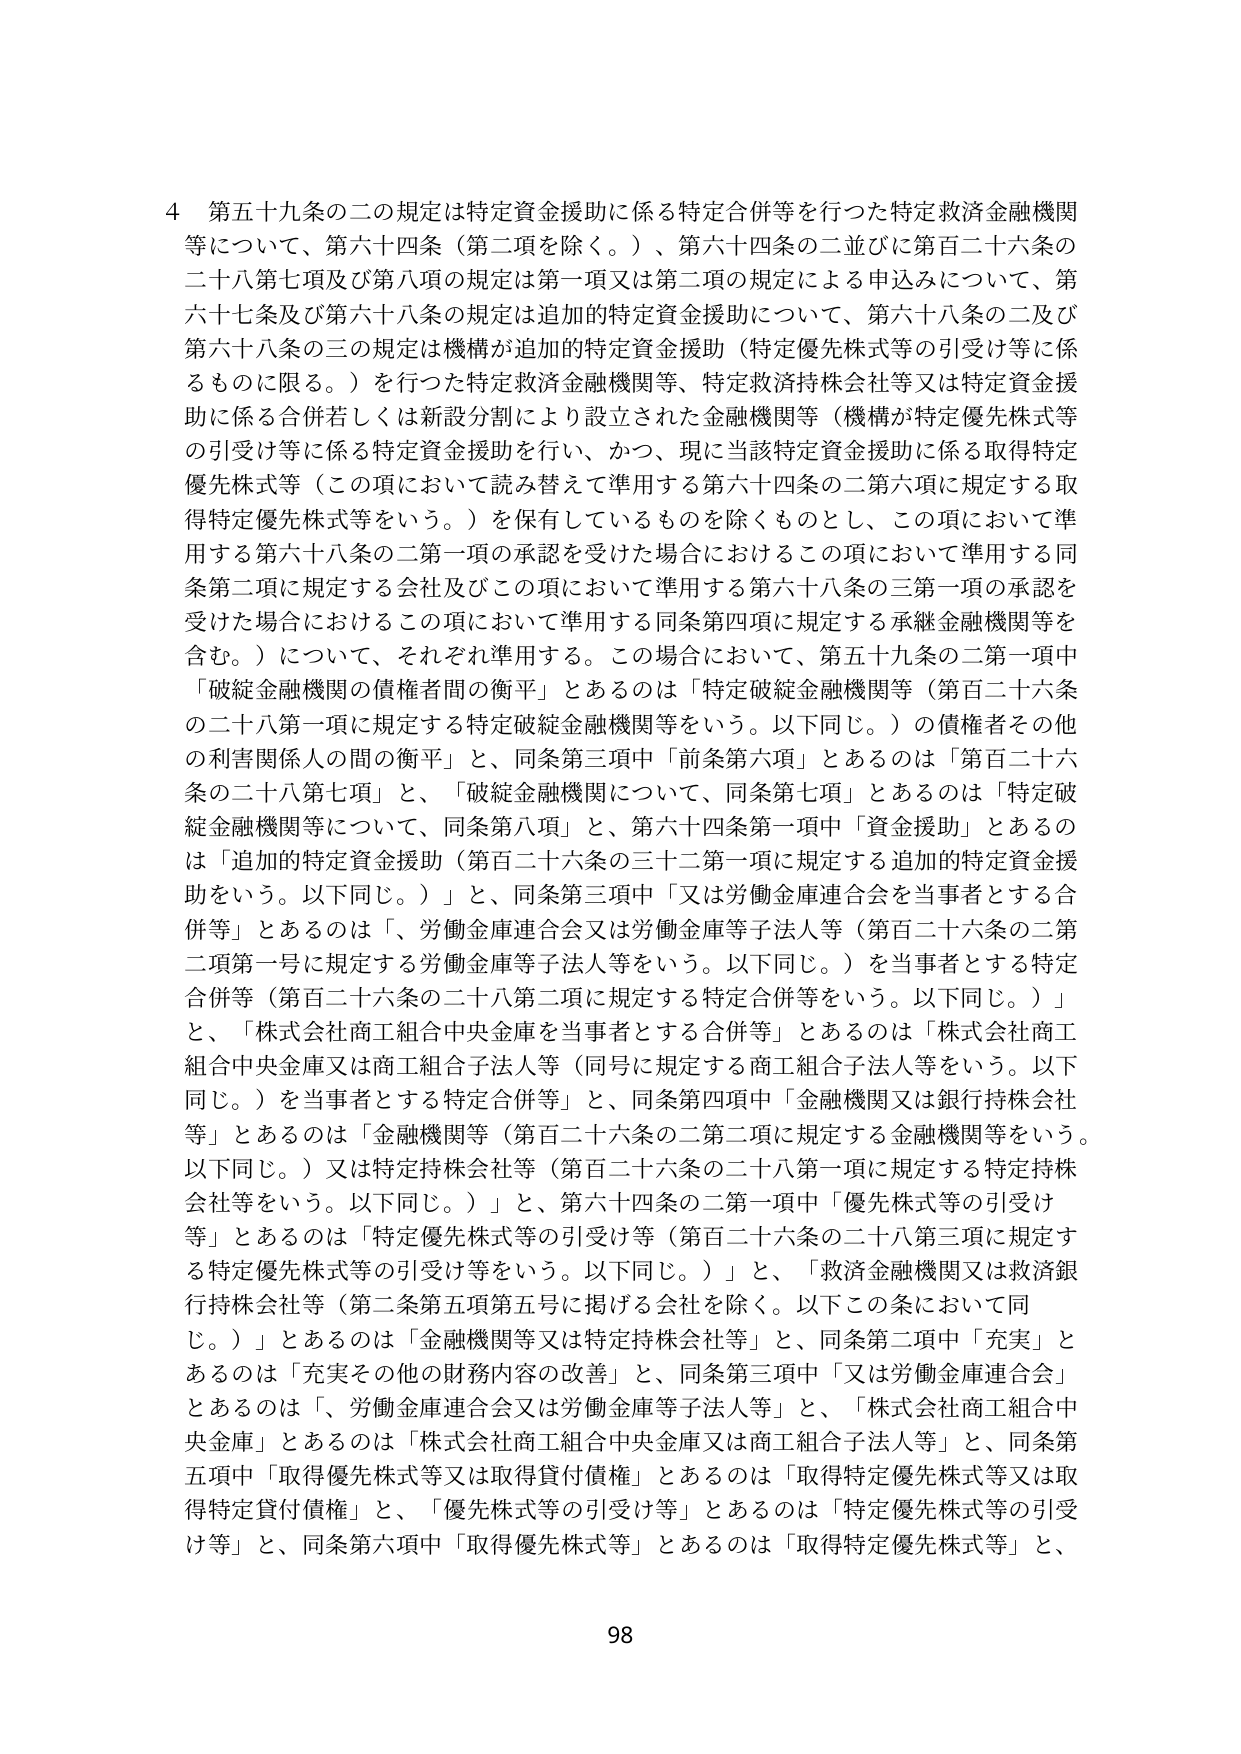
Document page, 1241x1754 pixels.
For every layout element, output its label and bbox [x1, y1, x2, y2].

text [161, 194, 1079, 1560]
